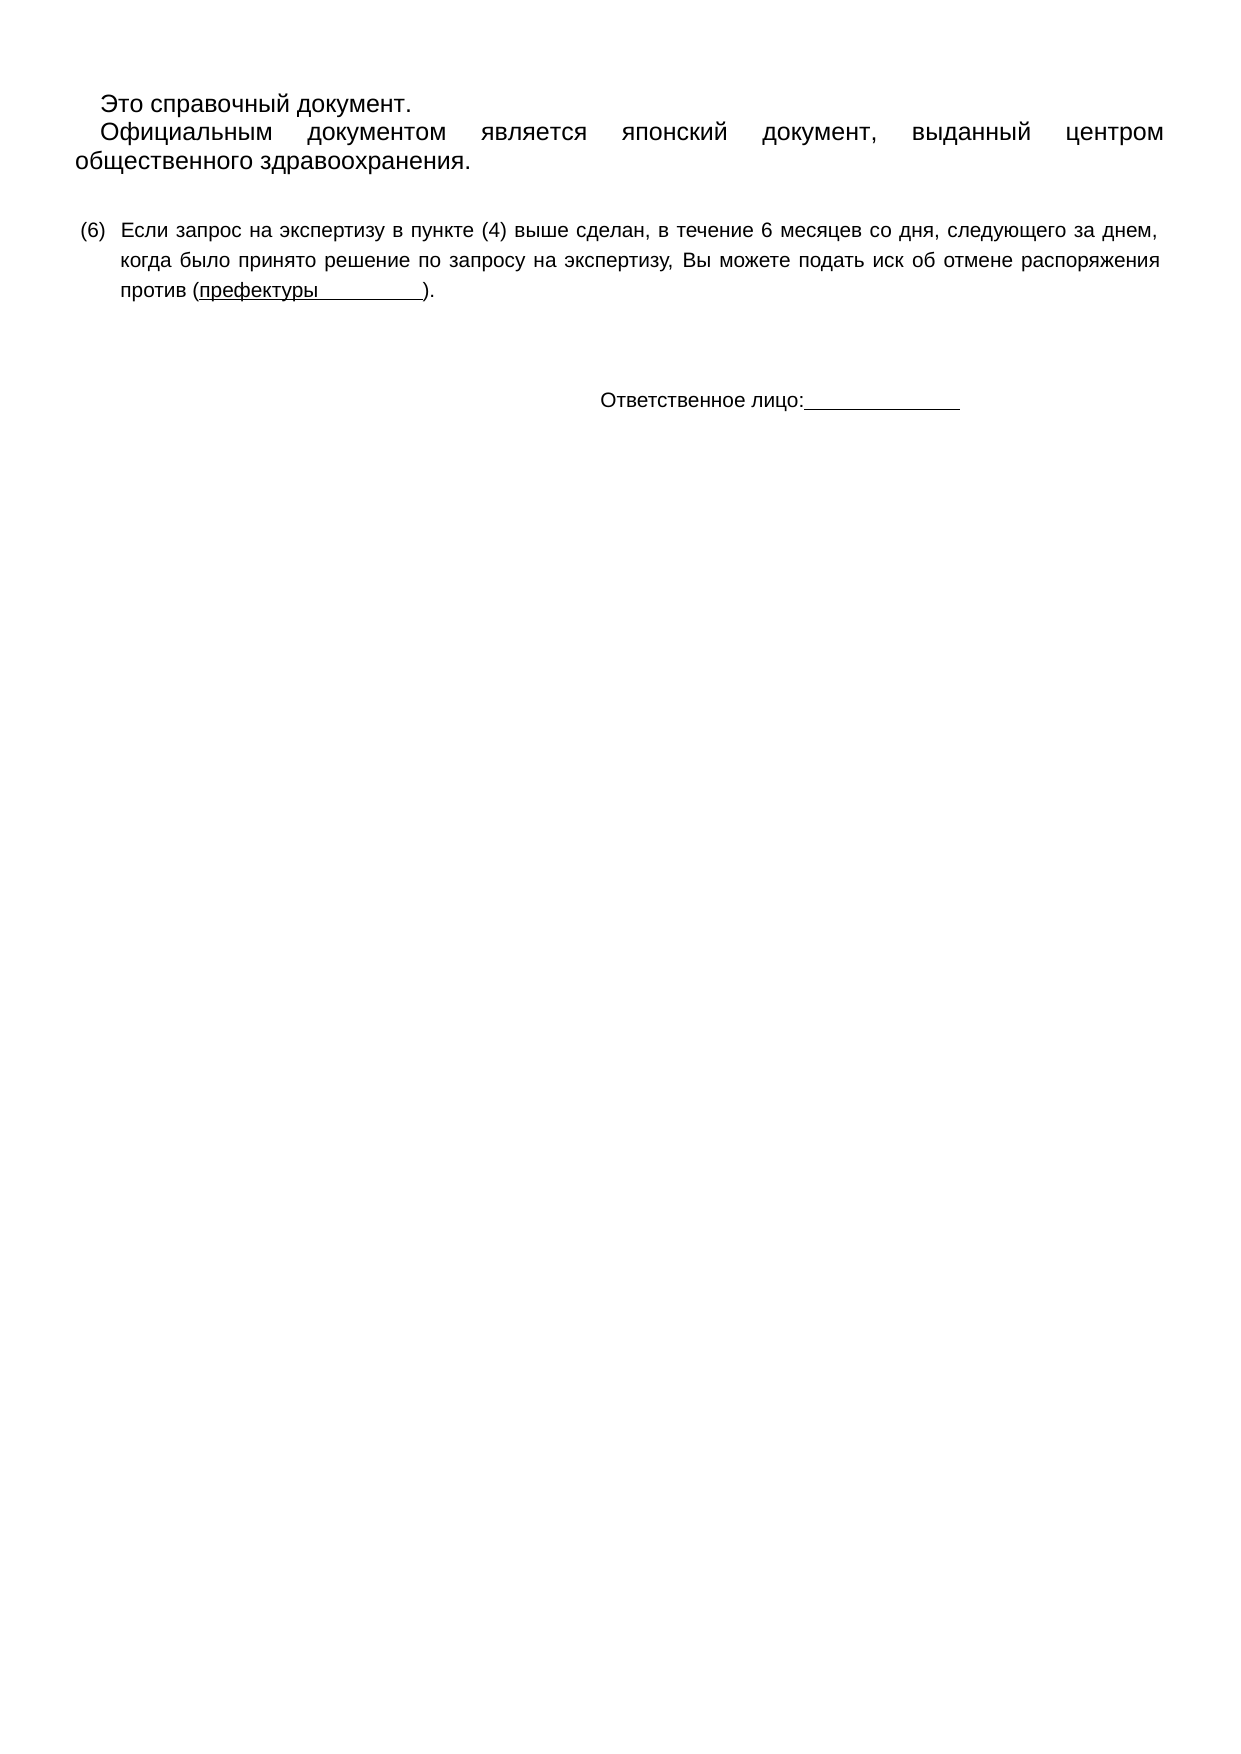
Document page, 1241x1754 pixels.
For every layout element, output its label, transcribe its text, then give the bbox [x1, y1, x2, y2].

text (6) Если запрос на экспертизу в пункте (4) выше сделан, в течение 6 месяцев со дня, следующего за днем, когда было принято решение по запросу на экспертизу, Вы можете подать иск об отмене распоряжения против (префектуры ). [80, 214, 1160, 305]
text Ответственное лицо: [80, 366, 1160, 426]
